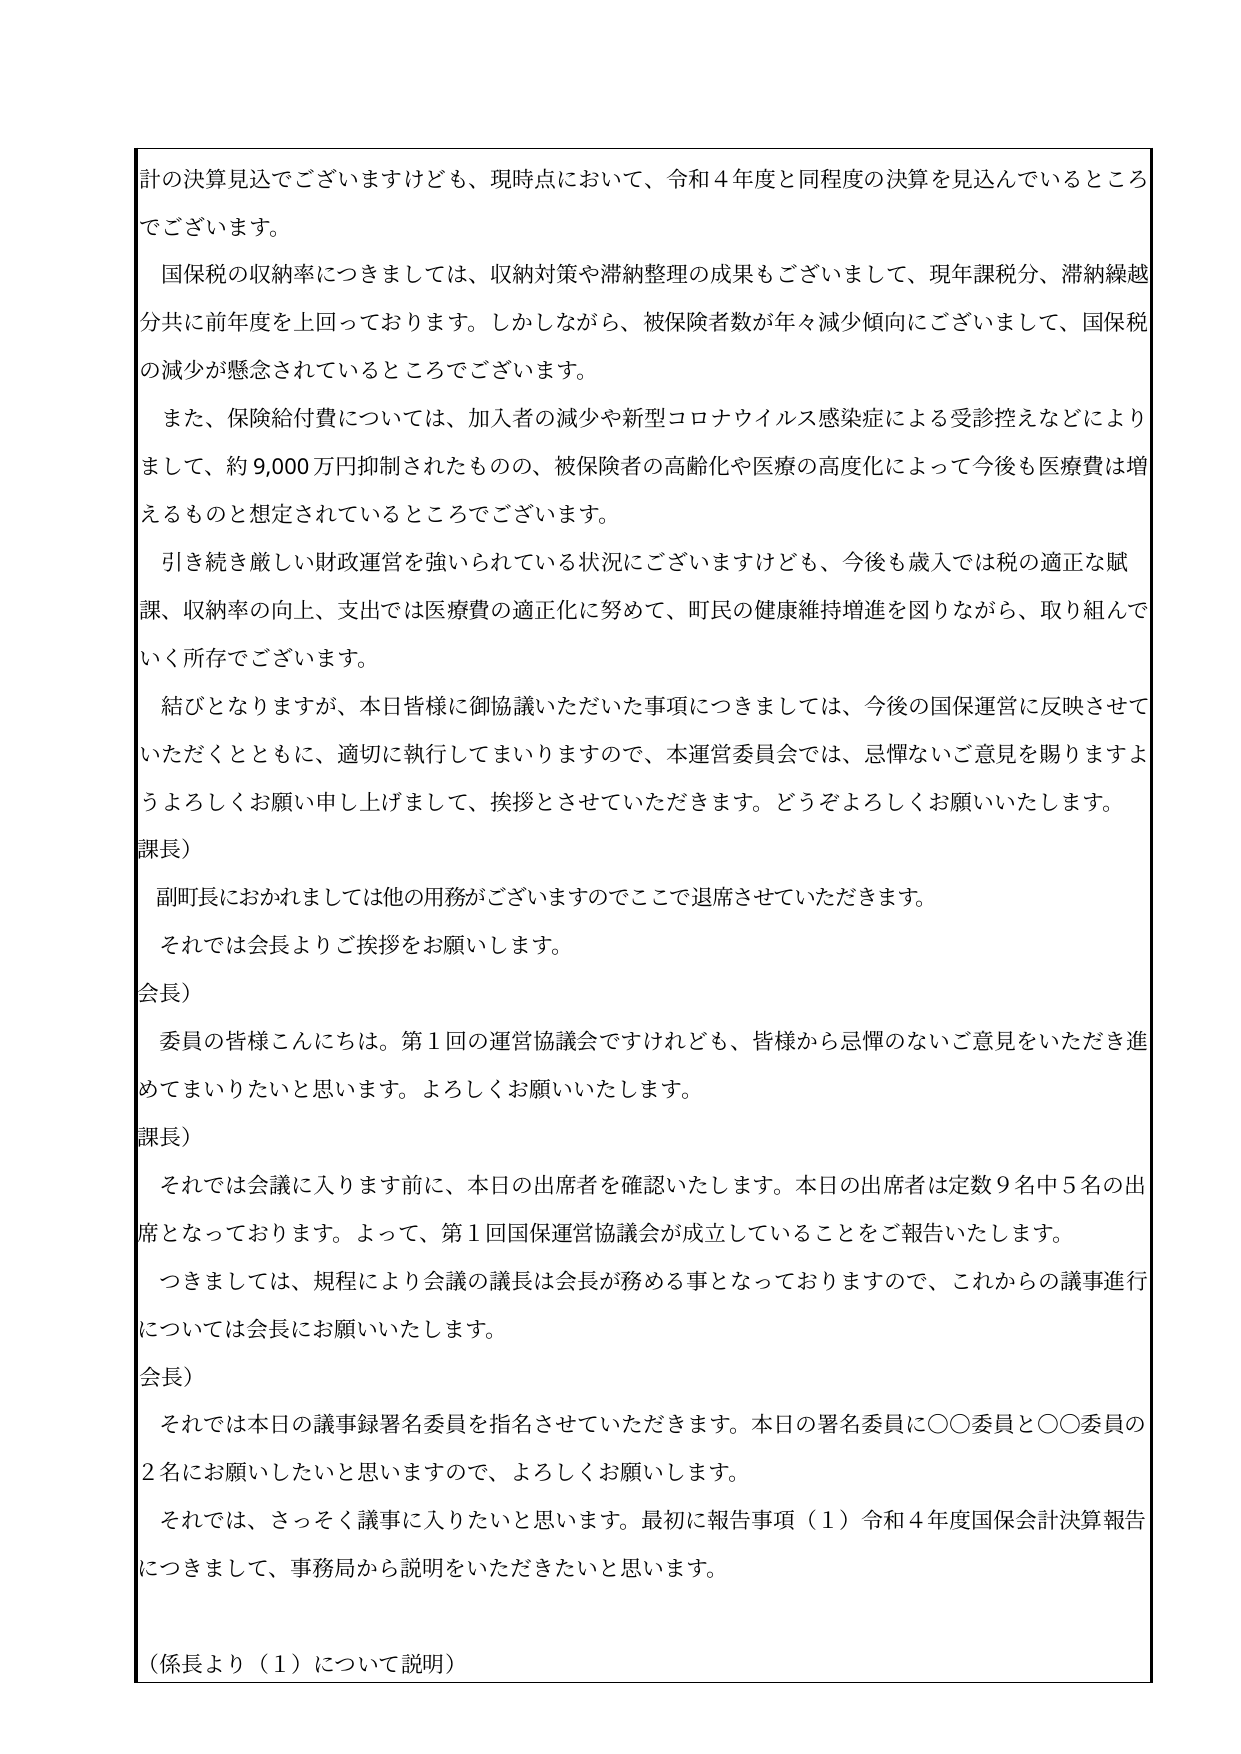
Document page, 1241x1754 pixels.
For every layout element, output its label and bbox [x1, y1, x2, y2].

table_cell [138, 149, 1150, 1682]
